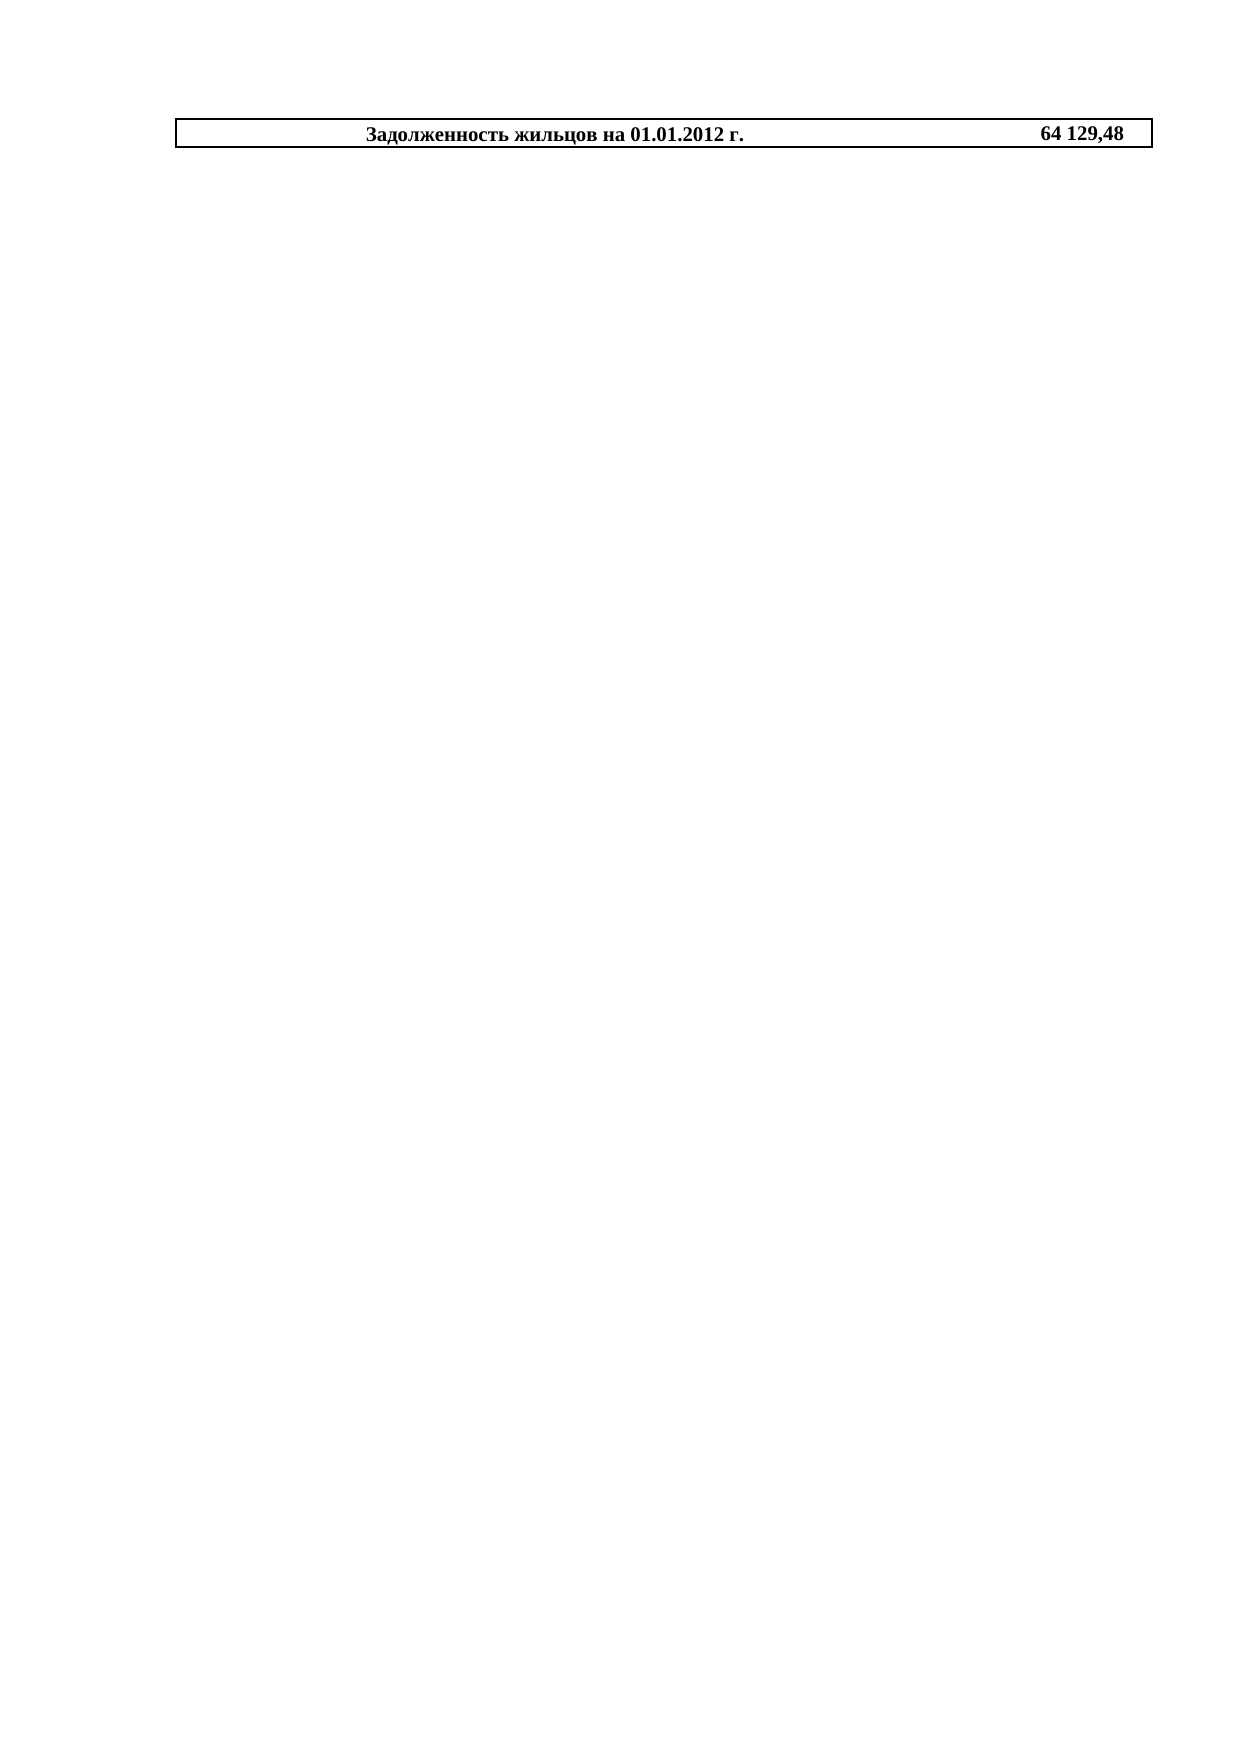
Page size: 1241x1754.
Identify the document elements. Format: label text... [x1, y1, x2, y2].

table_cell Задолженность жильцов на 01.01.2012 г. [177, 120, 934, 146]
table_cell 64 129,48 [934, 120, 1151, 146]
